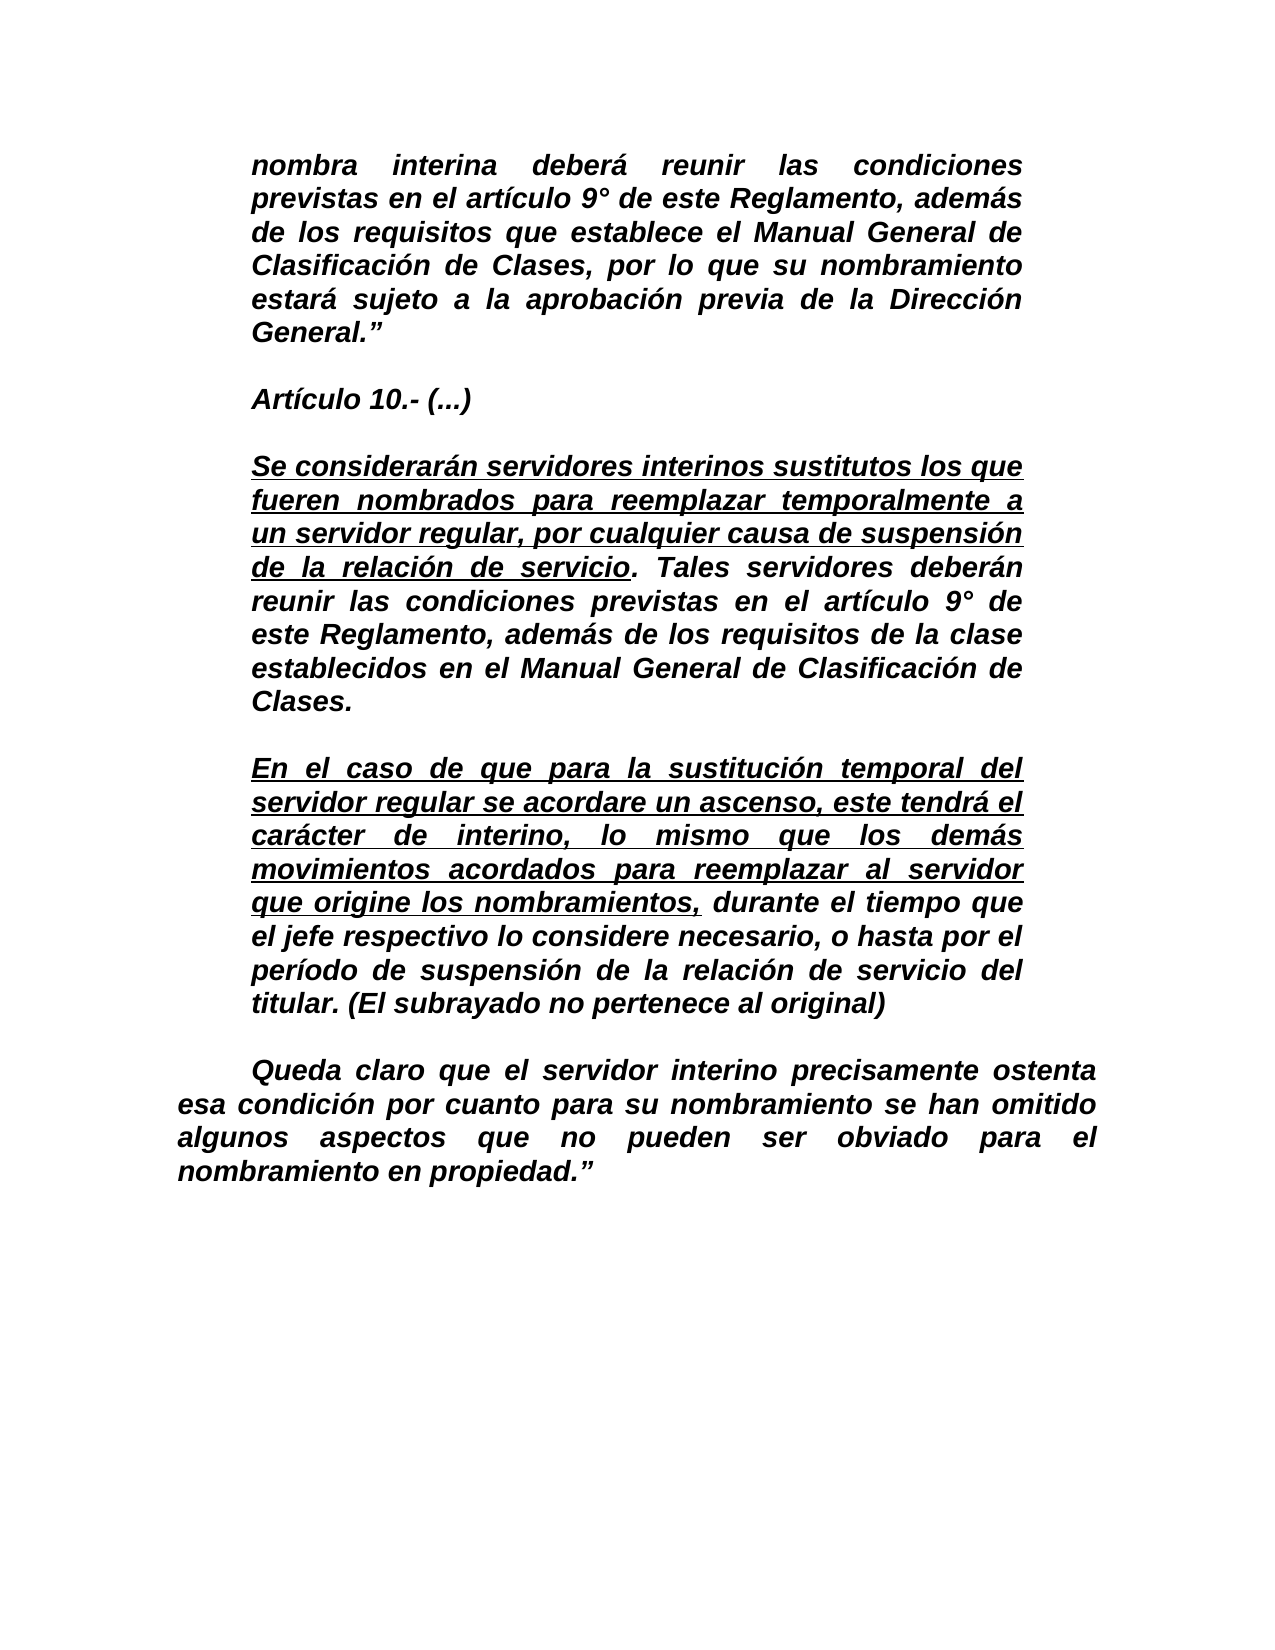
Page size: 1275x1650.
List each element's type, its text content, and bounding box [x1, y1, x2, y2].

text Queda claro que el servidor interino precisamente ostenta esa condición por cuanto para su nombramiento se han omitido algunos aspectos que no pueden ser obviado para el nombramiento en propiedad.” [177, 1053, 1098, 1187]
text Artículo 10.- (...) [251, 382, 1024, 416]
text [251, 148, 1024, 349]
text En el caso de que para la sustitución temporal del servidor regular se acordare un ascenso, este tendrá el carácter de interino, lo mismo que los demás movimientos acordados para reemplazar al servidor que origine los nombramientos, durante el tiempo que el jefe respectivo lo considere necesario, o hasta por el período de suspensión de la relación de servicio del titular. (El subrayado no pertenece al original) [251, 883, 1024, 1020]
text Se considerarán servidores interinos sustitutos los que fueren nombrados para reemplazar temporalmente a un servidor regular, por cualquier causa de suspensión de la relación de servicio. Tales servidores deberán reunir las condiciones previstas en el artículo 9° de este Reglamento, además de los requisitos de la clase establecidos en el Manual General de Clasificación de Clases. [251, 514, 1024, 546]
text Se considerarán servidores interinos sustitutos los que fueren nombrados para reemplazar temporalmente a un servidor regular, por cualquier causa de suspensión de la relación de servicio. Tales servidores deberán reunir las condiciones previstas en el artículo 9° de este Reglamento, además de los requisitos de la clase establecidos en el Manual General de Clasificación de Clases. [251, 480, 1024, 512]
text Se considerarán servidores interinos sustitutos los que fueren nombrados para reemplazar temporalmente a un servidor regular, por cualquier causa de suspensión de la relación de servicio. Tales servidores deberán reunir las condiciones previstas en el artículo 9° de este Reglamento, además de los requisitos de la clase establecidos en el Manual General de Clasificación de Clases. [251, 547, 1024, 718]
text Se considerarán servidores interinos sustitutos los que fueren nombrados para reemplazar temporalmente a un servidor regular, por cualquier causa de suspensión de la relación de servicio. Tales servidores deberán reunir las condiciones previstas en el artículo 9° de este Reglamento, además de los requisitos de la clase establecidos en el Manual General de Clasificación de Clases. [251, 449, 1024, 479]
